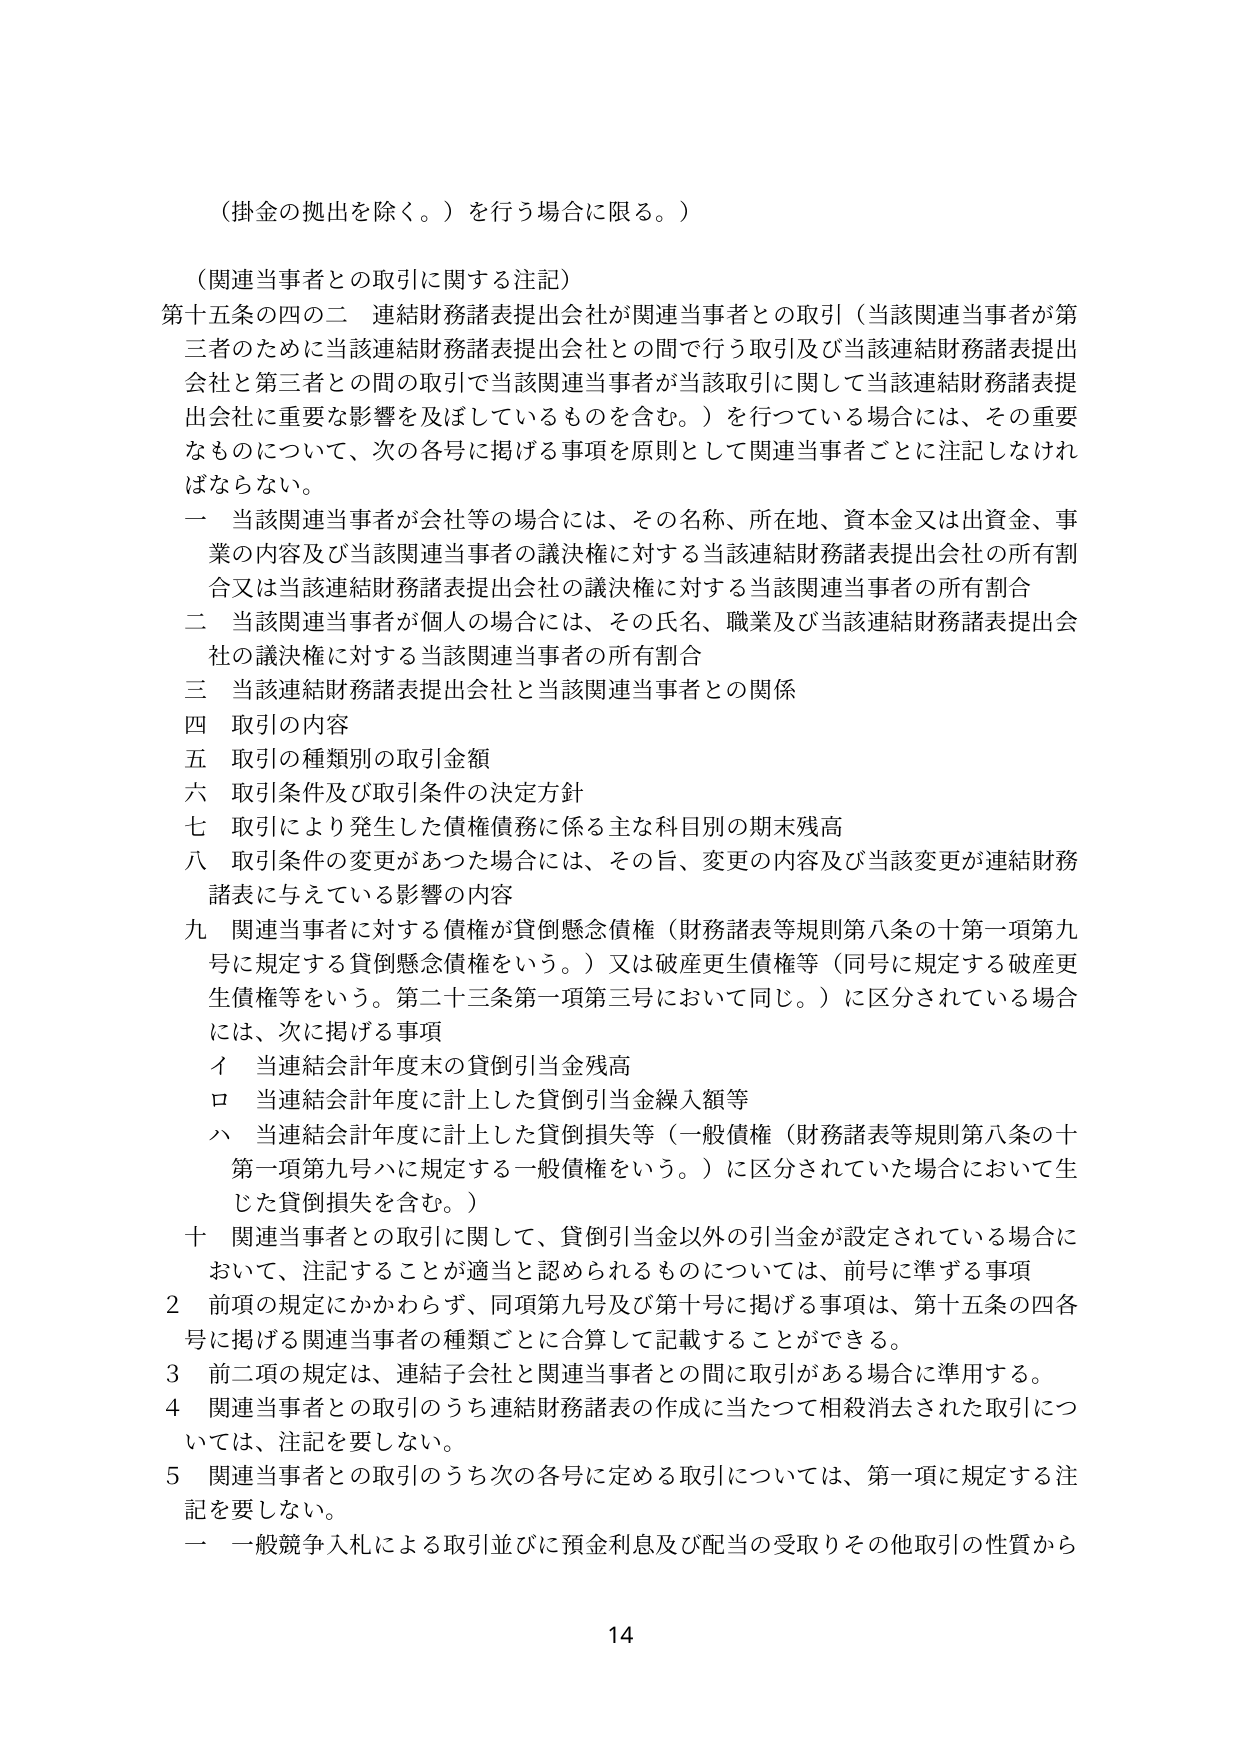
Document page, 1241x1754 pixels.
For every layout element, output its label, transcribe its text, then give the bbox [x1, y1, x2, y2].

text 一 当該関連当事者が会社等の場合には、その名称、所在地、資本金又は出資金、事業の内容及び当該関連当事者の議決権に対する当該連結財務諸表提出会社の所有割合又は当該連結財務諸表提出会社の議決権に対する当該関連当事者の所有割合 [184, 501, 1079, 604]
text ４ 関連当事者との取引のうち連結財務諸表の作成に当たつて相殺消去された取引については、注記を要しない。 [161, 1389, 1079, 1458]
text 十 関連当事者との取引に関して、貸倒引当金以外の引当金が設定されている場合において、注記することが適当と認められるものについては、前号に準ずる事項 [184, 1219, 1079, 1287]
text 四 取引の内容 [184, 706, 1079, 740]
text ３ 前二項の規定は、連結子会社と関連当事者との間に取引がある場合に準用する。 [161, 1355, 1079, 1389]
text 二 当該関連当事者が個人の場合には、その氏名、職業及び当該連結財務諸表提出会社の議決権に対する当該関連当事者の所有割合 [184, 604, 1079, 672]
text 八 取引条件の変更があつた場合には、その旨、変更の内容及び当該変更が連結財務諸表に与えている影響の内容 [184, 843, 1079, 911]
text ハ 当連結会計年度に計上した貸倒損失等（一般債権（財務諸表等規則第八条の十第一項第九号ハに規定する一般債権をいう。）に区分されていた場合において生じた貸倒損失を含む。） [207, 1116, 1079, 1219]
text ５ 関連当事者との取引のうち次の各号に定める取引については、第一項に規定する注記を要しない。 [161, 1458, 1079, 1526]
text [184, 1526, 1079, 1560]
text 五 取引の種類別の取引金額 [184, 740, 1079, 774]
text 第十五条の四の二 連結財務諸表提出会社が関連当事者との取引（当該関連当事者が第三者のために当該連結財務諸表提出会社との間で行う取引及び当該連結財務諸表提出会社と第三者との間の取引で当該関連当事者が当該取引に関して当該連結財務諸表提出会社に重要な影響を及ぼしているものを含む。）を行つている場合には、その重要なものについて、次の各号に掲げる事項を原則として関連当事者ごとに注記しなければならない。 [161, 296, 1079, 501]
text 六 取引条件及び取引条件の決定方針 [184, 774, 1079, 809]
text ２ 前項の規定にかかわらず、同項第九号及び第十号に掲げる事項は、第十五条の四各号に掲げる関連当事者の種類ごとに合算して記載することができる。 [161, 1287, 1079, 1355]
text イ 当連結会計年度末の貸倒引当金残高 [207, 1048, 1079, 1082]
text （関連当事者との取引に関する注記） [184, 262, 1079, 296]
text ロ 当連結会計年度に計上した貸倒引当金繰入額等 [207, 1082, 1079, 1116]
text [184, 194, 1079, 228]
text 九 関連当事者に対する債権が貸倒懸念債権（財務諸表等規則第八条の十第一項第九号に規定する貸倒懸念債権をいう。）又は破産更生債権等（同号に規定する破産更生債権等をいう。第二十三条第一項第三号において同じ。）に区分されている場合には、次に掲げる事項 [184, 911, 1079, 1048]
text 七 取引により発生した債権債務に係る主な科目別の期末残高 [184, 809, 1079, 843]
text 三 当該連結財務諸表提出会社と当該関連当事者との関係 [184, 672, 1079, 706]
